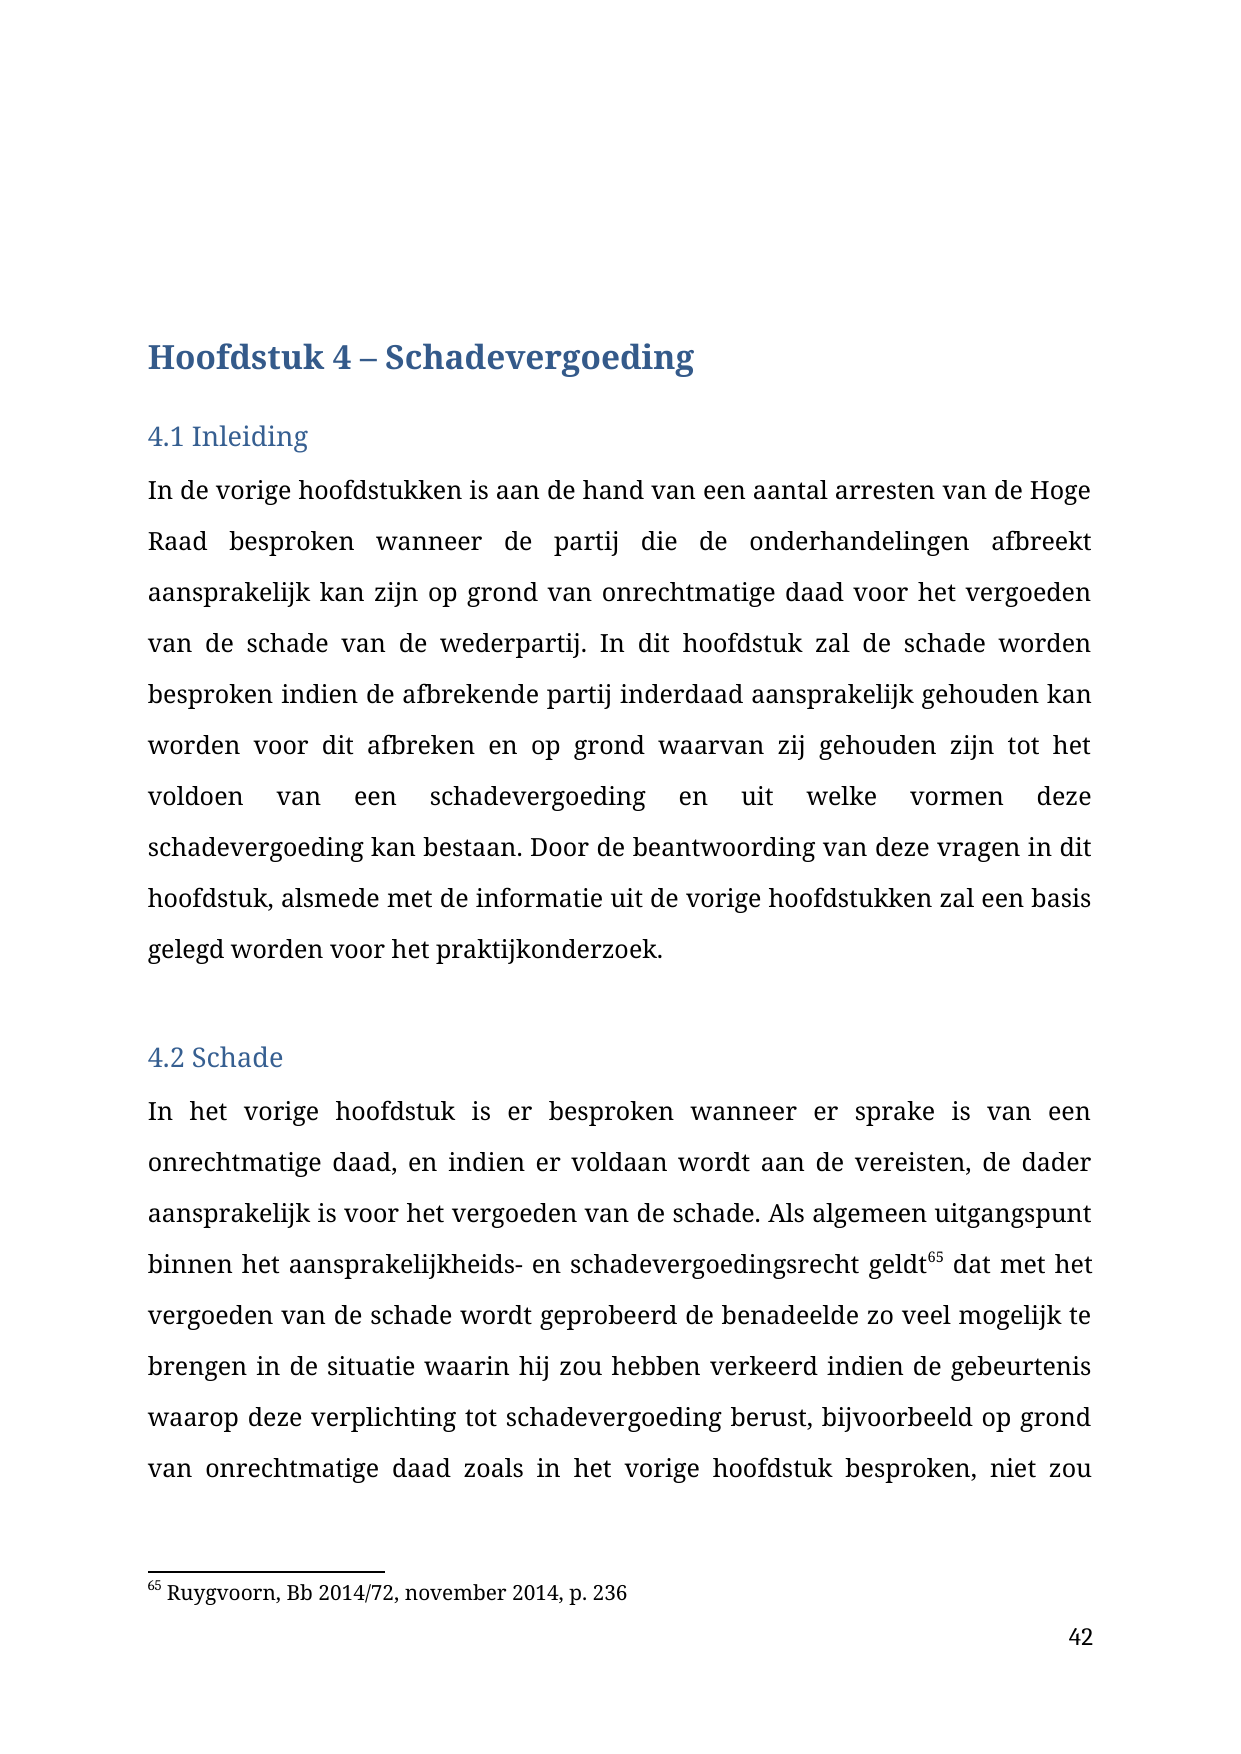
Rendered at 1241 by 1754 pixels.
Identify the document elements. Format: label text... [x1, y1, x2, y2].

subtitle 4.2 Schade [148, 1038, 1093, 1075]
subtitle 4.1 Inleiding [148, 417, 1093, 454]
subtitle Hoofdstuk 4 – Schadevergoeding [148, 334, 1093, 379]
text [148, 1094, 1093, 1485]
text In de vorige hoofdstukken is aan de hand van een aantal arresten van de Hoge Raad besproken wanneer de partij die de onderhandelingen afbreekt aansprakelijk kan zijn op grond van onrechtmatige daad voor het vergoeden van de schade van de wederpartij. In dit hoofdstuk zal de schade worden besproken indien de afbrekende partij inderdaad aansprakelijk gehouden kan worden voor dit afbreken en op grond waarvan zij gehouden zijn tot het voldoen van een schadevergoeding en uit welke vormen deze schadevergoeding kan bestaan. Door de beantwoording van deze vragen in dit hoofdstuk, alsmede met de informatie uit de vorige hoofdstukken zal een basis gelegd worden voor het praktijkonderzoek. [148, 473, 1093, 966]
